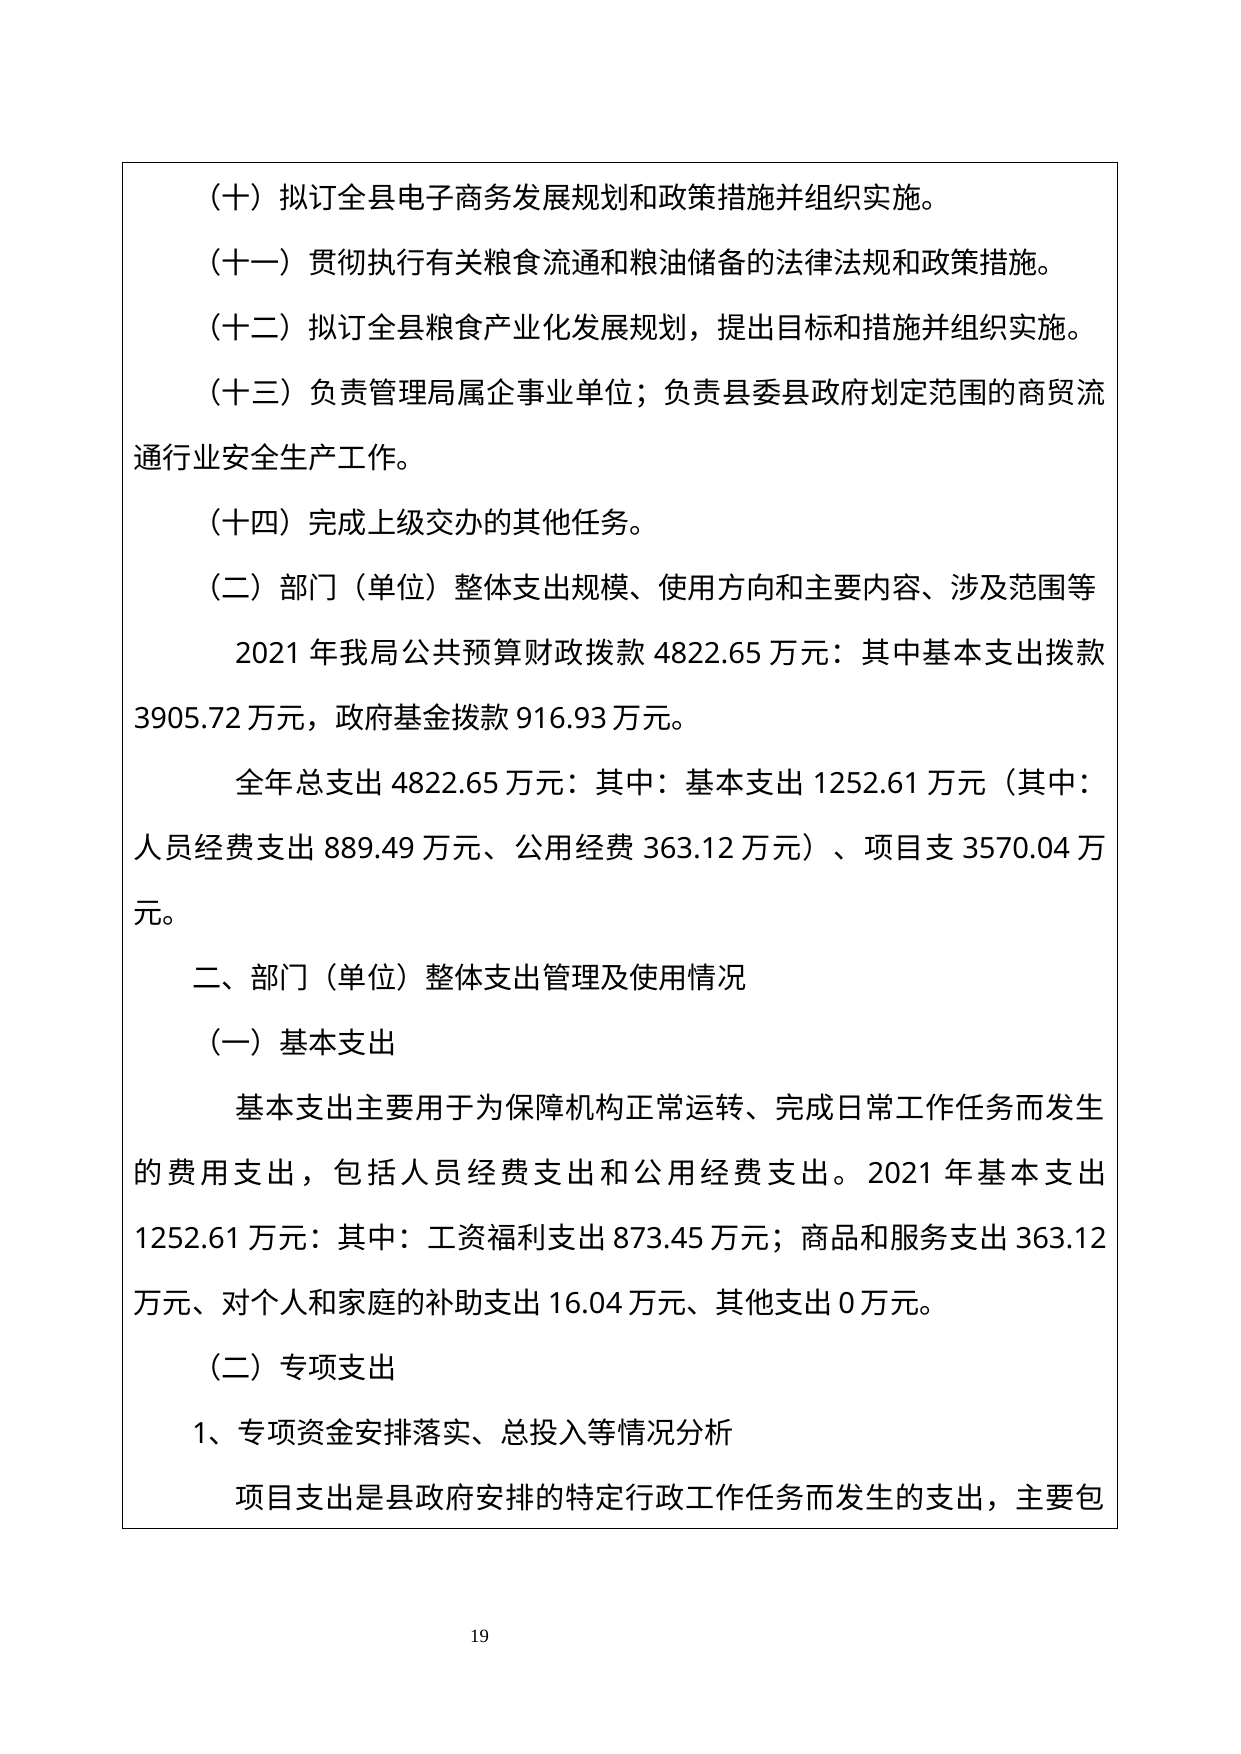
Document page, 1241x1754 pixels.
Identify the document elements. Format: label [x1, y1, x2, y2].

table_header [123, 163, 1117, 1528]
